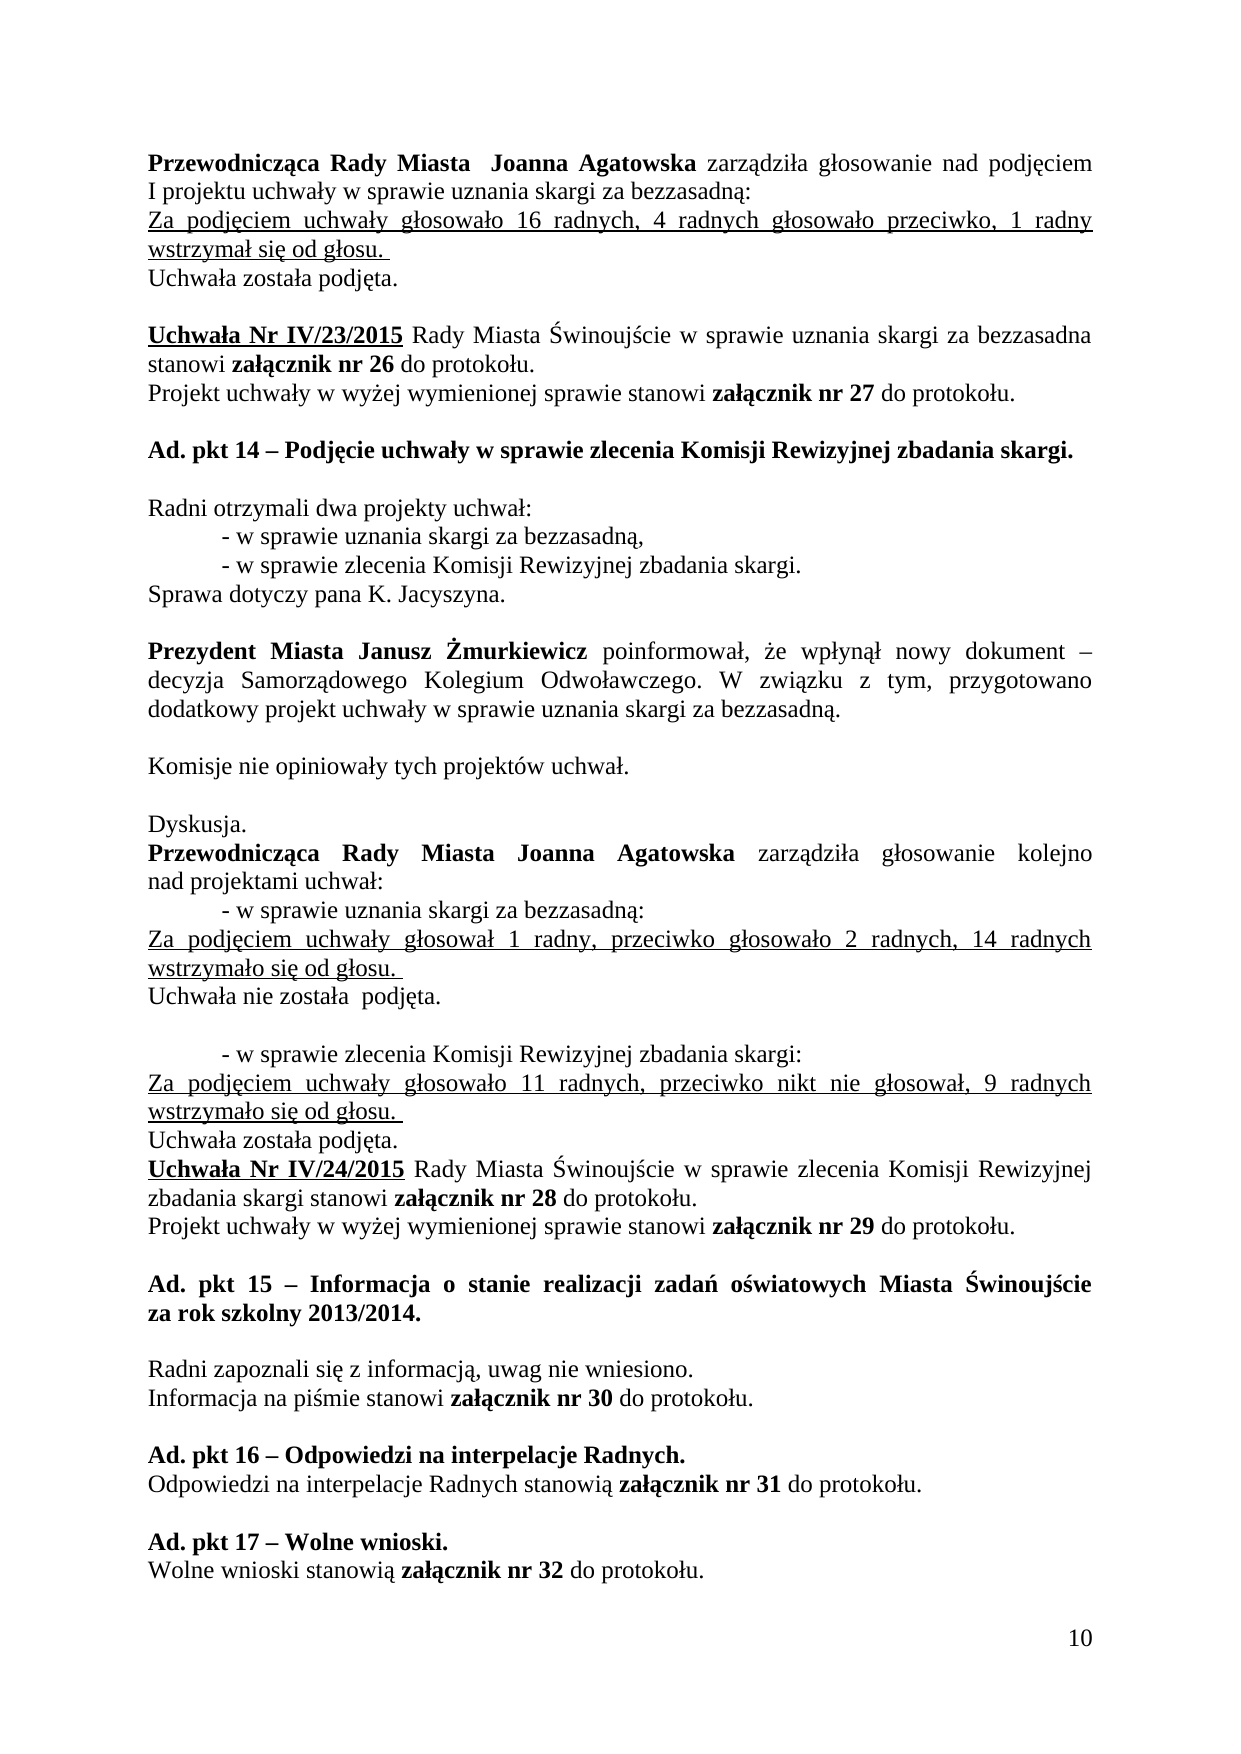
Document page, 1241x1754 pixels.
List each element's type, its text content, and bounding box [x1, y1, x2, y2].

text - w sprawie uznania skargi za bezzasadną: [148, 895, 1093, 924]
text Radni otrzymali dwa projekty uchwał: [148, 493, 1093, 521]
text Ad. pkt 16 – Odpowiedzi na interpelacje Radnych. [148, 1441, 1093, 1469]
text Przewodnicząca Rady Miasta Joanna Agatowska zarządziła głosowanie nad podjęciem I projektu uchwały w sprawie uznania skargi za bezzasadną: [148, 148, 1093, 205]
text Informacja na piśmie stanowi załącznik nr 30 do protokołu. [148, 1383, 1093, 1412]
text - w sprawie zlecenia Komisji Rewizyjnej zbadania skargi. [148, 550, 1093, 579]
text Uchwała została podjęta. [148, 1125, 1093, 1154]
text Za podjęciem uchwały głosowało 16 radnych, 4 radnych głosowało przeciwko, 1 radny wstrzymał się od głosu. [148, 205, 1093, 230]
text Uchwała została podjęta. [148, 263, 1093, 291]
text - w sprawie zlecenia Komisji Rewizyjnej zbadania skargi: [148, 1039, 1093, 1068]
text Za podjęciem uchwały głosowało 11 radnych, przeciwko nikt nie głosował, 9 radnych wstrzymało się od głosu. [148, 1068, 1093, 1125]
text Za podjęciem uchwały głosował 1 radny, przeciwko głosowało 2 radnych, 14 radnych wstrzymało się od głosu. [148, 924, 1093, 981]
text Wolne wnioski stanowią załącznik nr 32 do protokołu. [148, 1556, 1093, 1584]
text Za podjęciem uchwały głosowało 16 radnych, 4 radnych głosowało przeciwko, 1 radny wstrzymał się od głosu. [148, 232, 1093, 263]
text Odpowiedzi na interpelacje Radnych stanowią załącznik nr 31 do protokołu. [148, 1469, 1093, 1498]
text Przewodnicząca Rady Miasta Joanna Agatowska zarządziła głosowanie kolejno nad projektami uchwał: [148, 838, 1093, 895]
text Radni zapoznali się z informacją, uwag nie wniesiono. [148, 1354, 1093, 1383]
text Projekt uchwały w wyżej wymienionej sprawie stanowi załącznik nr 27 do protokołu. [148, 378, 1093, 406]
text Prezydent Miasta Janusz Żmurkiewicz poinformował, że wpłynął nowy dokument – decyzja Samorządowego Kolegium Odwoławczego. W związku z tym, przygotowano dodatkowy projekt uchwały w sprawie uznania skargi za bezzasadną. [148, 636, 1093, 723]
text Projekt uchwały w wyżej wymienionej sprawie stanowi załącznik nr 29 do protokołu. [148, 1211, 1093, 1240]
text Ad. pkt 17 – Wolne wnioski. [148, 1527, 1093, 1556]
text Ad. pkt 15 – Informacja o stanie realizacji zadań oświatowych Miasta Świnoujście za rok szkolny 2013/2014. [148, 1269, 1093, 1326]
text Ad. pkt 14 – Podjęcie uchwały w sprawie zlecenia Komisji Rewizyjnej zbadania skargi. [148, 435, 1093, 464]
text - w sprawie uznania skargi za bezzasadną, [148, 521, 1093, 550]
text Dyskusja. [148, 809, 1093, 838]
text Uchwała Nr IV/24/2015 Rady Miasta Świnoujście w sprawie zlecenia Komisji Rewizyjnej zbadania skargi stanowi załącznik nr 28 do protokołu. [148, 1154, 1093, 1211]
text Uchwała Nr IV/23/2015 Rady Miasta Świnoujście w sprawie uznania skargi za bezzasadna stanowi załącznik nr 26 do protokołu. [148, 320, 1093, 378]
text Komisje nie opiniowały tych projektów uchwał. [148, 751, 1093, 780]
text Sprawa dotyczy pana K. Jacyszyna. [148, 579, 1093, 608]
text Uchwała nie została podjęta. [148, 981, 1093, 1010]
